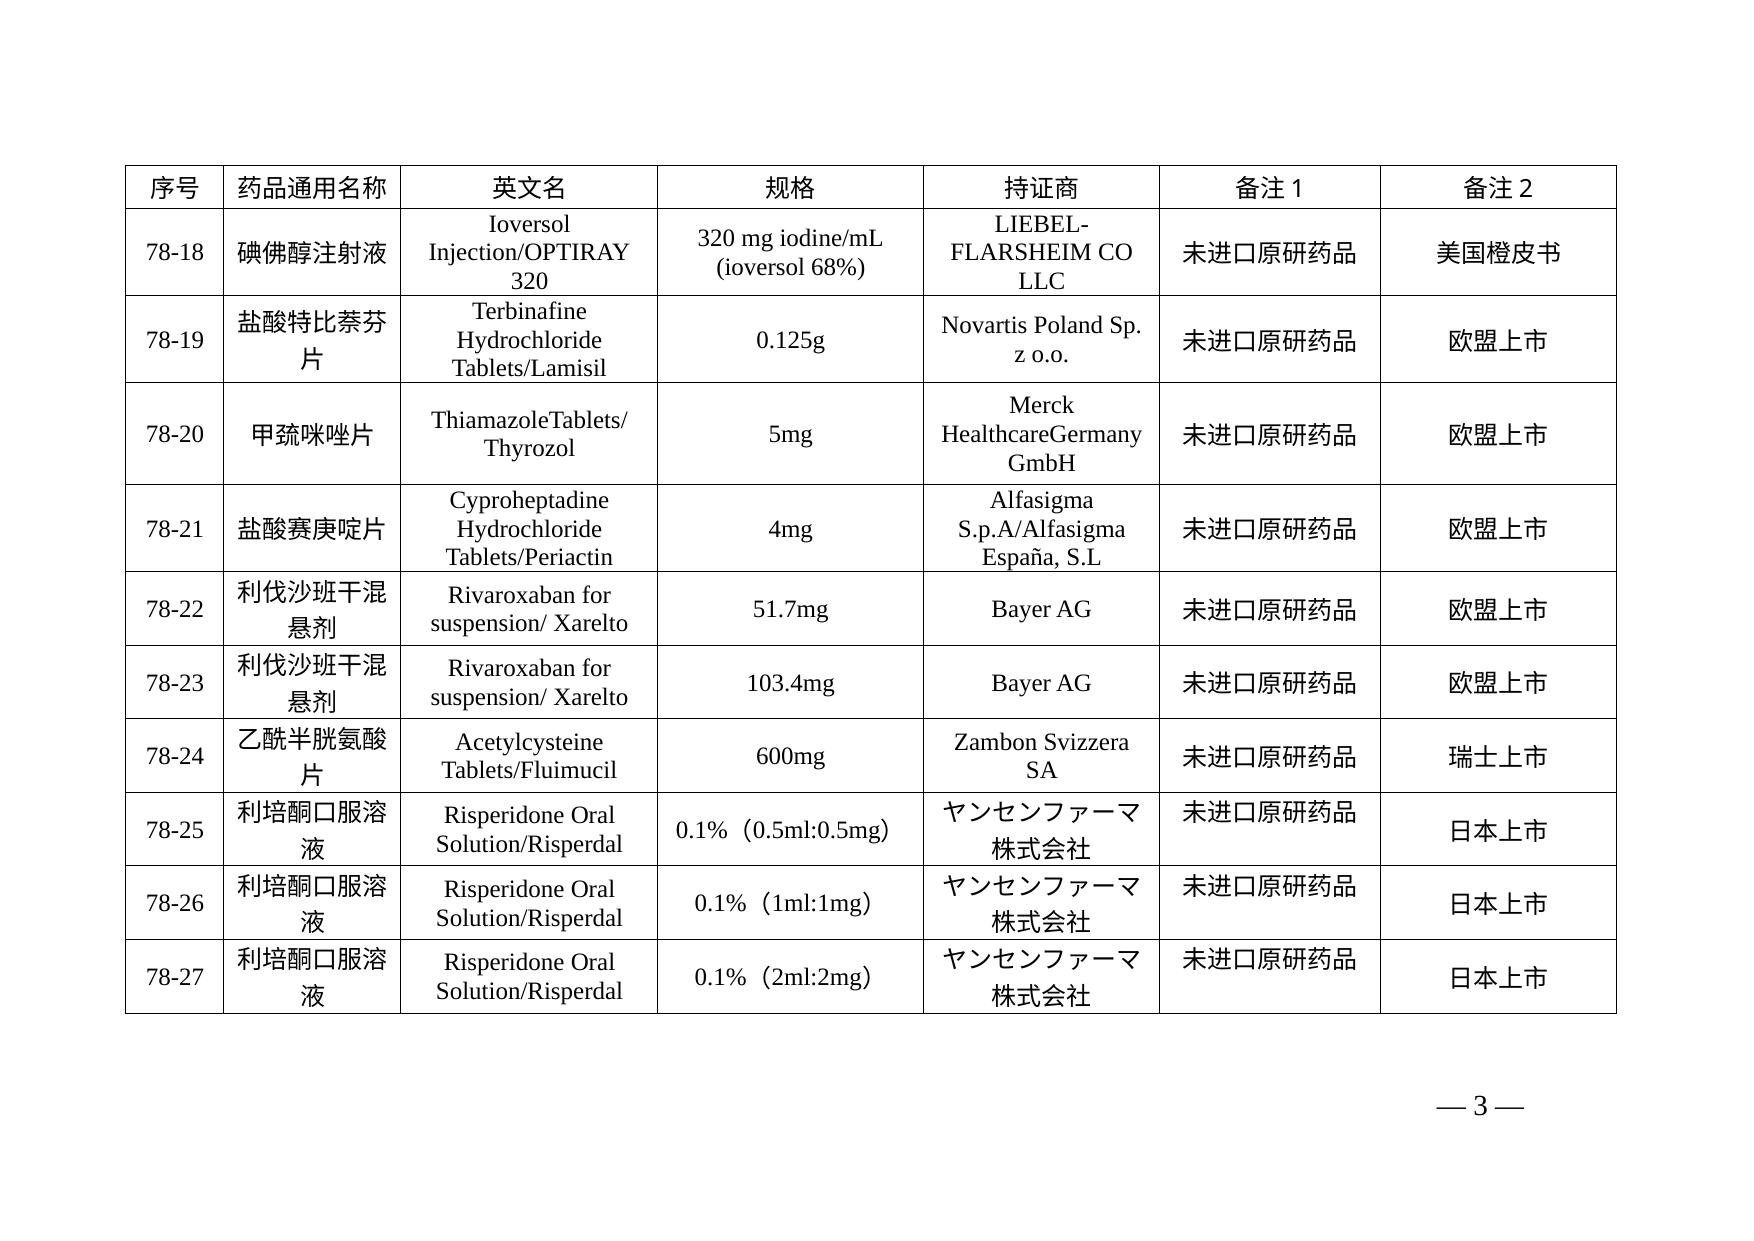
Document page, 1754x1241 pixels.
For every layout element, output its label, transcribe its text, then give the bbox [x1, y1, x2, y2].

table_cell 利培酮口服溶液 [224, 940, 400, 1012]
table_header 序号 [126, 166, 223, 208]
table_cell 未进口原研药品 [1160, 572, 1380, 645]
table_cell Alfasigma S.p.A/Alfasigma España, S.L [924, 485, 1159, 571]
table_cell [126, 485, 223, 571]
table_cell 甲巯咪唑片 [224, 383, 400, 484]
table_cell Merck HealthcareGermany GmbH [924, 383, 1159, 484]
table_cell 未进口原研药品 [1160, 719, 1380, 792]
table_cell 5mg [658, 383, 923, 484]
table_cell 0.1%（1ml:1mg） [658, 866, 923, 939]
table_cell ヤンセンファーマ株式会社 [924, 866, 1159, 939]
table_cell 未进口原研药品 [1160, 485, 1380, 571]
table_cell 600mg [658, 719, 923, 792]
table_cell Cyproheptadine Hydrochloride Tablets/Periactin [401, 485, 657, 571]
table_cell 未进口原研药品 [1160, 209, 1380, 295]
table_cell 盐酸赛庚啶片 [224, 485, 400, 571]
table_cell 美国橙皮书 [1381, 209, 1616, 295]
table_header 药品通用名称 [224, 166, 400, 208]
table_cell 日本上市 [1381, 793, 1616, 865]
table_cell 欧盟上市 [1381, 485, 1616, 571]
table_cell [126, 793, 223, 865]
table_cell [126, 296, 223, 382]
table_cell Bayer AG [924, 646, 1159, 718]
table_cell 未进口原研药品 [1160, 866, 1380, 939]
table_cell 盐酸特比萘芬片 [224, 296, 400, 382]
table_cell 欧盟上市 [1381, 646, 1616, 718]
table_cell [126, 572, 223, 645]
table_cell 利培酮口服溶液 [224, 866, 400, 939]
table_cell 51.7mg [658, 572, 923, 645]
table_cell 未进口原研药品 [1160, 296, 1380, 382]
table_cell 320 mg iodine/mL (ioversol 68%) [658, 209, 923, 295]
table_header 备注1 [1160, 166, 1380, 208]
table_cell Zambon Svizzera SA [924, 719, 1159, 792]
table_cell 瑞士上市 [1381, 719, 1616, 792]
table_cell Ioversol Injection/OPTIRAY 320 [401, 209, 657, 295]
table_cell Novartis Poland Sp. z o.o. [924, 296, 1159, 382]
table_header 备注2 [1381, 166, 1616, 208]
table_cell ヤンセンファーマ株式会社 [924, 793, 1159, 865]
table_cell Risperidone Oral Solution/Risperdal [401, 793, 657, 865]
table_cell Risperidone Oral Solution/Risperdal [401, 940, 657, 1012]
table_cell Bayer AG [924, 572, 1159, 645]
table_cell 未进口原研药品 [1160, 646, 1380, 718]
table_cell 日本上市 [1381, 940, 1616, 1012]
table_cell ヤンセンファーマ株式会社 [924, 940, 1159, 1012]
table_cell Rivaroxaban for suspension/ Xarelto [401, 572, 657, 645]
table_cell Risperidone Oral Solution/Risperdal [401, 866, 657, 939]
table_cell [126, 209, 223, 295]
table_cell 碘佛醇注射液 [224, 209, 400, 295]
table_cell 乙酰半胱氨酸片 [224, 719, 400, 792]
table_header 英文名 [401, 166, 657, 208]
table_cell 4mg [658, 485, 923, 571]
table_cell [126, 719, 223, 792]
table_cell Acetylcysteine Tablets/Fluimucil [401, 719, 657, 792]
table_cell 103.4mg [658, 646, 923, 718]
table_cell 0.125g [658, 296, 923, 382]
table_cell [126, 646, 223, 718]
table_cell [126, 383, 223, 484]
table_cell 利伐沙班干混悬剂 [224, 646, 400, 718]
table_cell 0.1%（0.5ml:0.5mg） [658, 793, 923, 865]
table_cell ThiamazoleTablets/Thyrozol [401, 383, 657, 484]
table_cell LIEBEL-FLARSHEIM CO LLC [924, 209, 1159, 295]
table_cell 日本上市 [1381, 866, 1616, 939]
table_cell 利培酮口服溶液 [224, 793, 400, 865]
table_cell 欧盟上市 [1381, 572, 1616, 645]
table_header 规格 [658, 166, 923, 208]
table_cell 未进口原研药品 [1160, 793, 1380, 865]
table_cell 未进口原研药品 [1160, 940, 1380, 1012]
table_cell 欧盟上市 [1381, 296, 1616, 382]
table_cell 欧盟上市 [1381, 383, 1616, 484]
table_cell 利伐沙班干混悬剂 [224, 572, 400, 645]
table_cell 0.1%（2ml:2mg） [658, 940, 923, 1012]
table_header 持证商 [924, 166, 1159, 208]
table_cell 未进口原研药品 [1160, 383, 1380, 484]
table_cell [126, 940, 223, 1012]
table_cell Rivaroxaban for suspension/ Xarelto [401, 646, 657, 718]
table_cell [126, 866, 223, 939]
table_cell Terbinafine Hydrochloride Tablets/Lamisil [401, 296, 657, 382]
